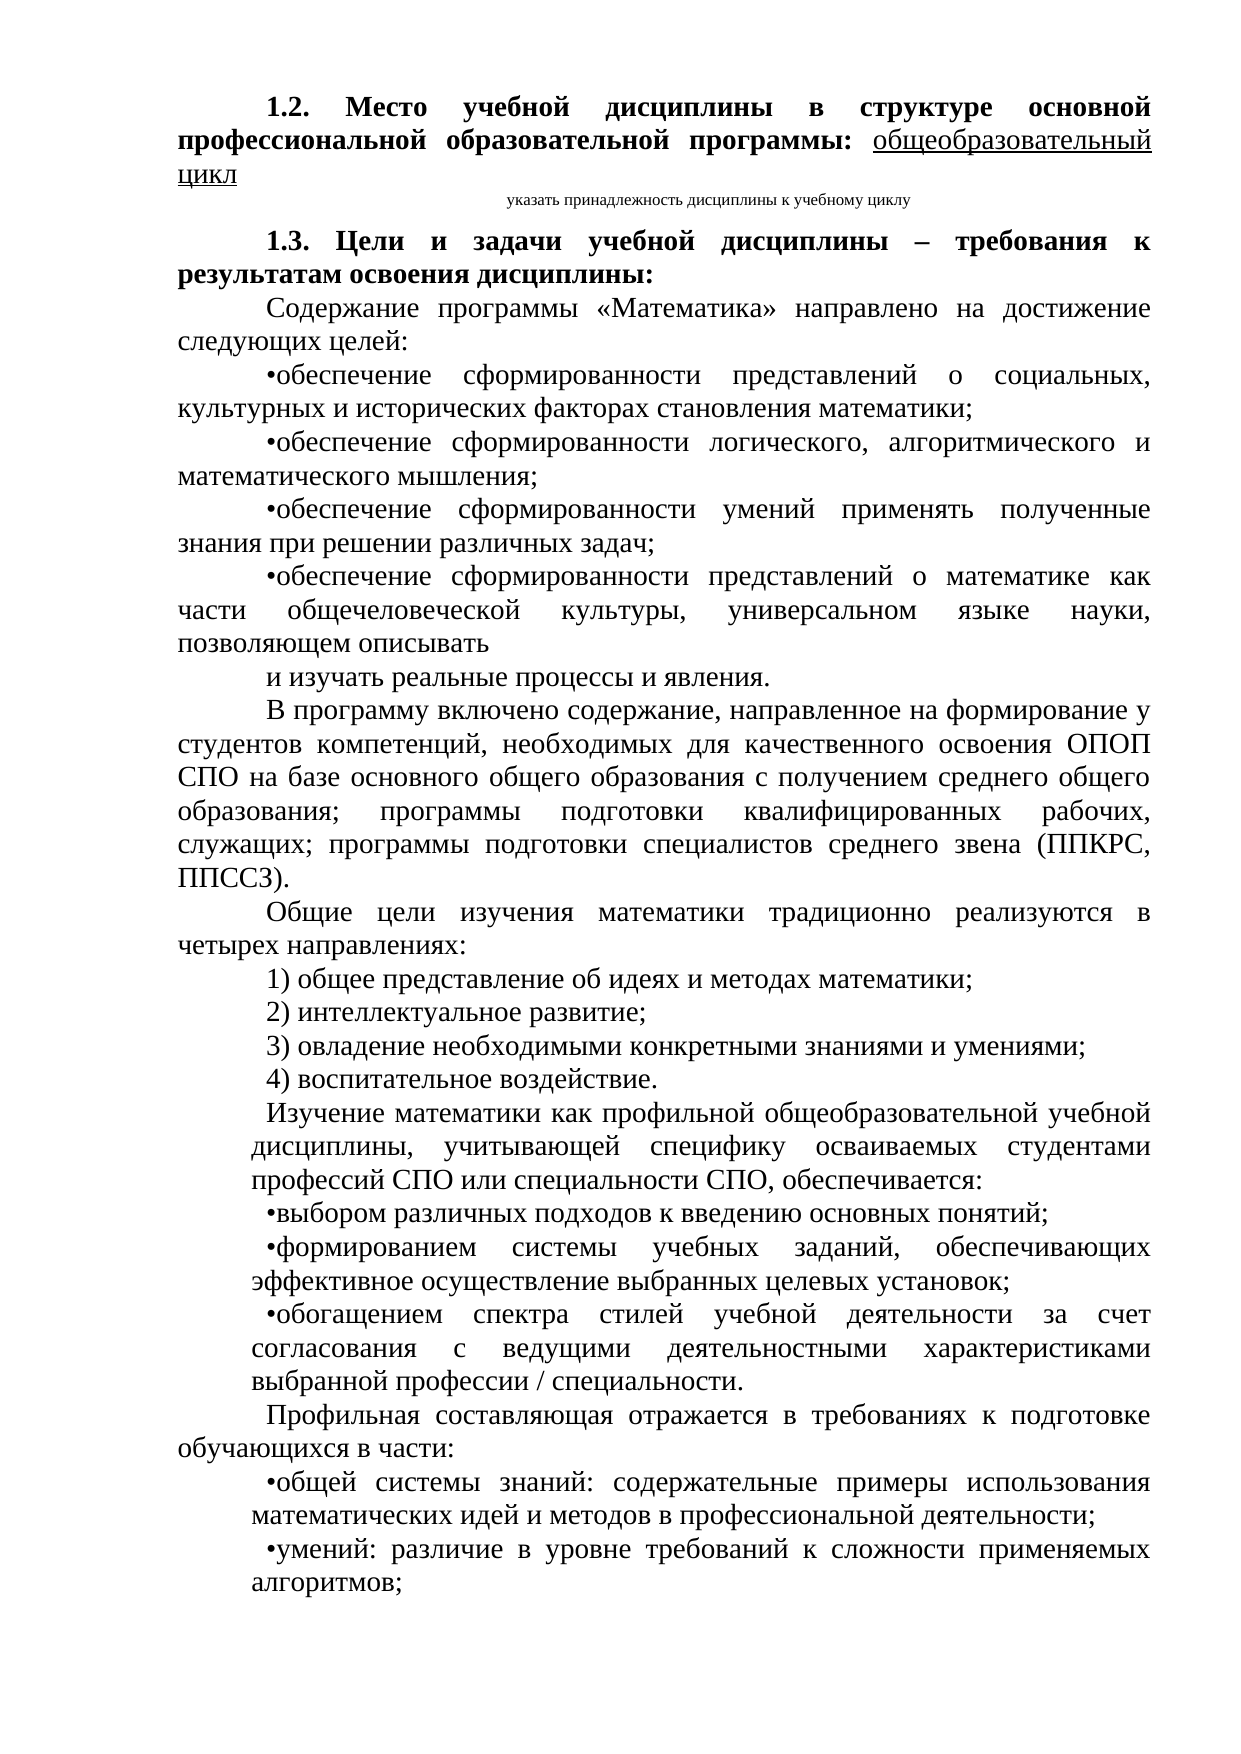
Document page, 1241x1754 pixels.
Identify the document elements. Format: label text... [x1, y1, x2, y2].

text указать принадлежность дисциплины к учебному циклу [177, 189, 1152, 223]
text В программу включено содержание, направленное на формирование у студентов компетенций, необходимых для качественного освоения ОПОП СПО на базе основного общего образования с получением среднего общего образования; программы подготовки квалифицированных рабочих, служащих; программы подготовки специалистов среднего звена (ППКРС, ППССЗ). [177, 692, 1152, 894]
text •формированием системы учебных заданий, обеспечивающих эффективное осуществление выбранных целевых установок; [251, 1229, 1152, 1296]
text •обеспечение сформированности представлений о социальных, культурных и исторических факторах становления математики; [177, 357, 1152, 424]
text 1) общее представление об идеях и методах математики; [177, 961, 1152, 994]
text и изучать реальные процессы и явления. [177, 659, 1152, 692]
text •обеспечение сформированности умений применять полученные знания при решении различных задач; [177, 491, 1152, 558]
text 4) воспитательное воздействие. [251, 1061, 1152, 1095]
text 2) интеллектуальное развитие; [177, 994, 1152, 1028]
text •обеспечение сформированности представлений о математике как части общечеловеческой культуры, универсальном языке науки, позволяющем описывать [177, 558, 1152, 659]
text •умений: различие в уровне требований к сложности применяемых алгоритмов; [251, 1531, 1152, 1598]
text Профильная составляющая отражается в требованиях к подготовке обучающихся в части: [177, 1397, 1152, 1464]
text 1.3. Цели и задачи учебной дисциплины – требования к результатам освоения дисциплины: [177, 223, 1152, 290]
text Изучение математики как профильной общеобразовательной учебной дисциплины, учитывающей специфику осваиваемых студентами профессий СПО или специальности СПО, обеспечивается: [251, 1095, 1152, 1196]
text •выбором различных подходов к введению основных понятий; [251, 1196, 1152, 1229]
text 1.2. Место учебной дисциплины в структуре основной профессиональной образовательной программы: общеобразовательный цикл [177, 89, 1152, 189]
text •обеспечение сформированности логического, алгоритмического и математического мышления; [177, 424, 1152, 491]
text Содержание программы «Математика» направлено на достижение следующих целей: [177, 290, 1152, 357]
text Общие цели изучения математики традиционно реализуются в четырех направлениях: [177, 894, 1152, 961]
text •общей системы знаний: содержательные примеры использования математических идей и методов в профессиональной деятельности; [251, 1464, 1152, 1531]
text •обогащением спектра стилей учебной деятельности за счет согласования с ведущими деятельностными характеристиками выбранной профессии / специальности. [251, 1296, 1152, 1397]
text 3) овладение необходимыми конкретными знаниями и умениями; [177, 1028, 1152, 1061]
